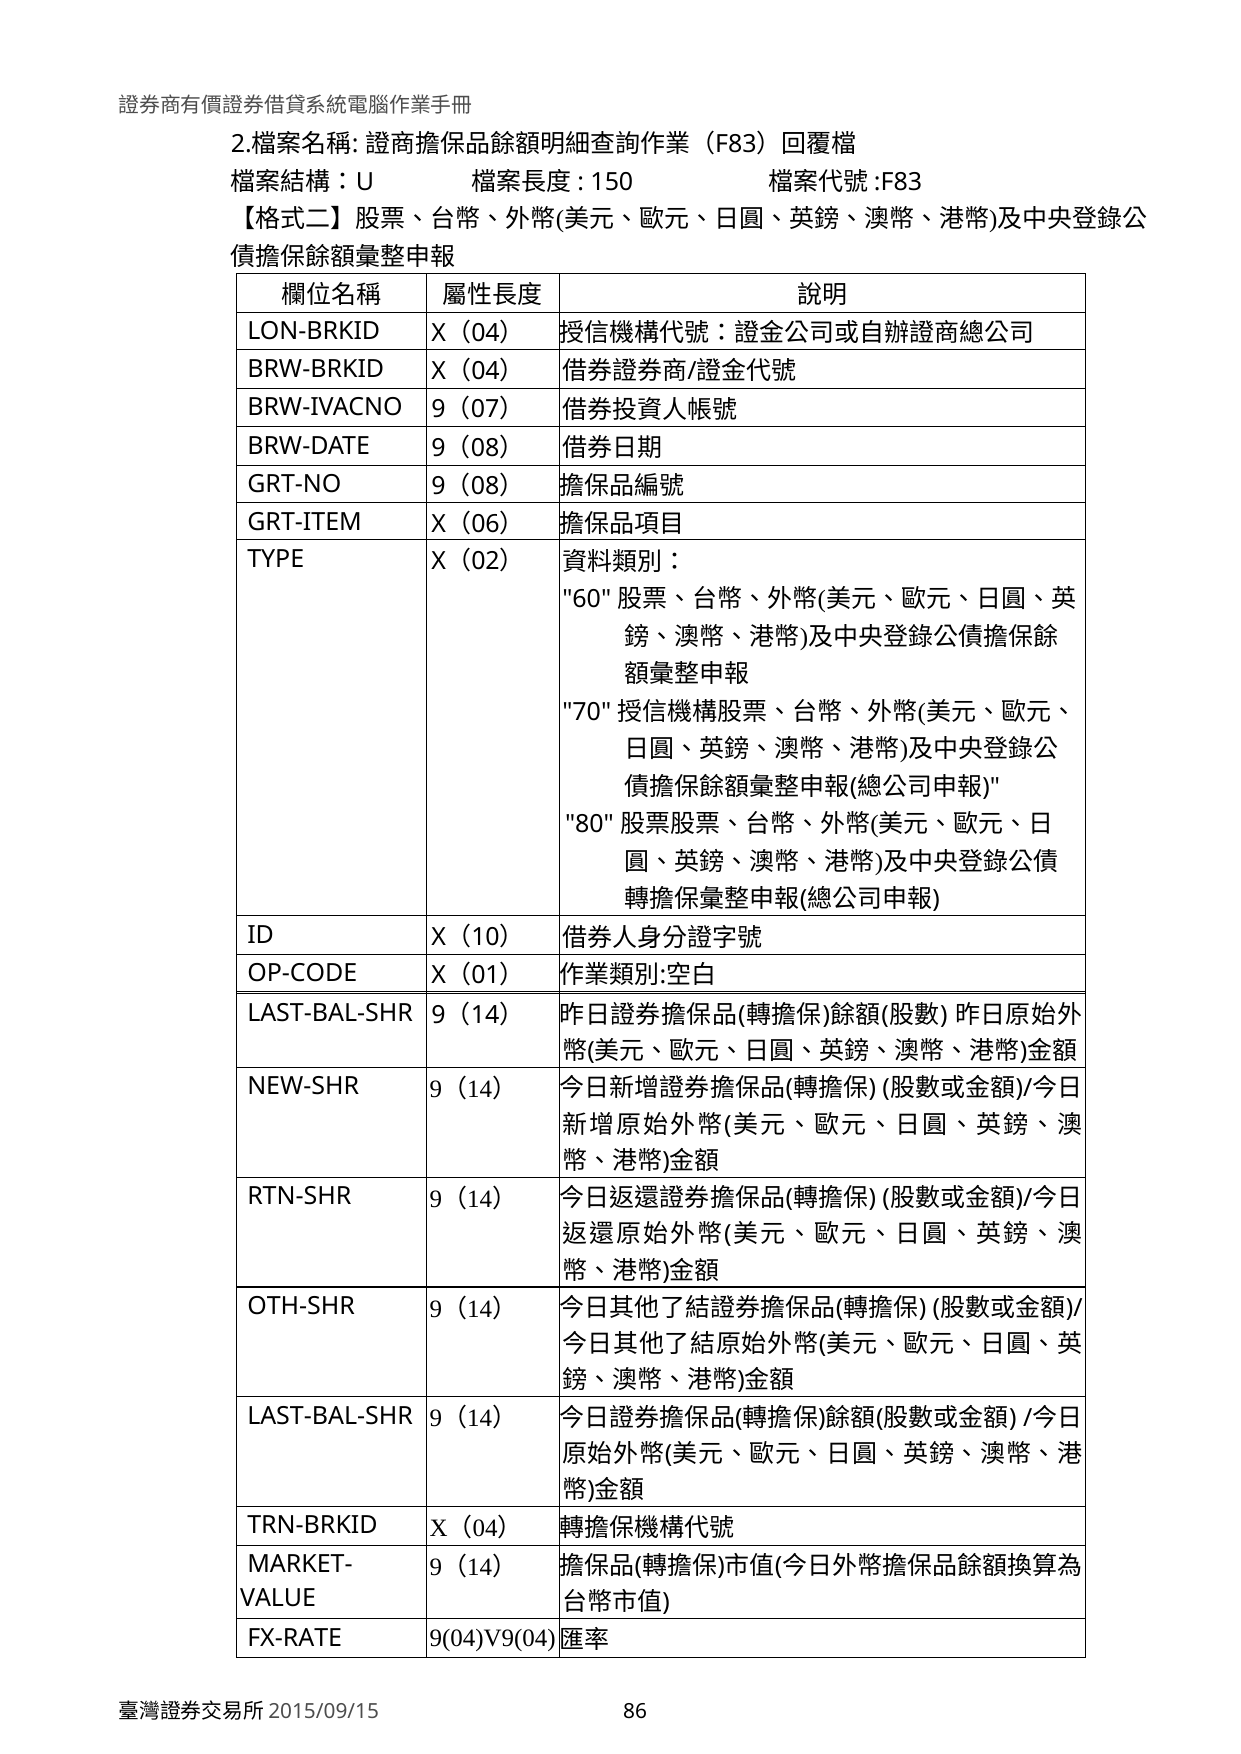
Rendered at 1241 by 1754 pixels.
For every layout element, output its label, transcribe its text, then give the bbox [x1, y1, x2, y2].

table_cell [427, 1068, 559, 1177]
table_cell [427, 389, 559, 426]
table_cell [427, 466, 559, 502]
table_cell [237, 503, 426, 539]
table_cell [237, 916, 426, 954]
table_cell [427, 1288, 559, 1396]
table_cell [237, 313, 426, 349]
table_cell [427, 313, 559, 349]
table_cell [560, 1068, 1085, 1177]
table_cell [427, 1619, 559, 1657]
text 檔案結構：U 檔案長度 : 150 檔案代號 :F83 [231, 161, 1152, 198]
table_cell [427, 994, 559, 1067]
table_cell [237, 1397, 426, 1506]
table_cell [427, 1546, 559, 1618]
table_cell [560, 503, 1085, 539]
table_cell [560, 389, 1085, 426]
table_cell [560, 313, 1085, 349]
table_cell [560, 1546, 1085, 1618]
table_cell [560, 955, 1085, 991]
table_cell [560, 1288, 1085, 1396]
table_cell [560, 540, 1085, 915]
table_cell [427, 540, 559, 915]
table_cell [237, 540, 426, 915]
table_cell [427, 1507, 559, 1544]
text 2.檔案名稱: 證商擔保品餘額明細查詢作業（F83）回覆檔 [231, 123, 1152, 161]
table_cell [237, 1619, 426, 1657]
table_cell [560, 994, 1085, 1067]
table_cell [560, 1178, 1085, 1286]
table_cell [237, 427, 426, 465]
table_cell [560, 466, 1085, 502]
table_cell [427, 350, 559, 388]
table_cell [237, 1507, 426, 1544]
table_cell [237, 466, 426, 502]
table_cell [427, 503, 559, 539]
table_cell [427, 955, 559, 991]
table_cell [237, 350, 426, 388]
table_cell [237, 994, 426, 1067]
text 【格式二】股票、台幣、外幣(美元、歐元、日圓、英鎊、澳幣、港幣)及中央登錄公債擔保餘額彙整申報 [231, 198, 1152, 273]
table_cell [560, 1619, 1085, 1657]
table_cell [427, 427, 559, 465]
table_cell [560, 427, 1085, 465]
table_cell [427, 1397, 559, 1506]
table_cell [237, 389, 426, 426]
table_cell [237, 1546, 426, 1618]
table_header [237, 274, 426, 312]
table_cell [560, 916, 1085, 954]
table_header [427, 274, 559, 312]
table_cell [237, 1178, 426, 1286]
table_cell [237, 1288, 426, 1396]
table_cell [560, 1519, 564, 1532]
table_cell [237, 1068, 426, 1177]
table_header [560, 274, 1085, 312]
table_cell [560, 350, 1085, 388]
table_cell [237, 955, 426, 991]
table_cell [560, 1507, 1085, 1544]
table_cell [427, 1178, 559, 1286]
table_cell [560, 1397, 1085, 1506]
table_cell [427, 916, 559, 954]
